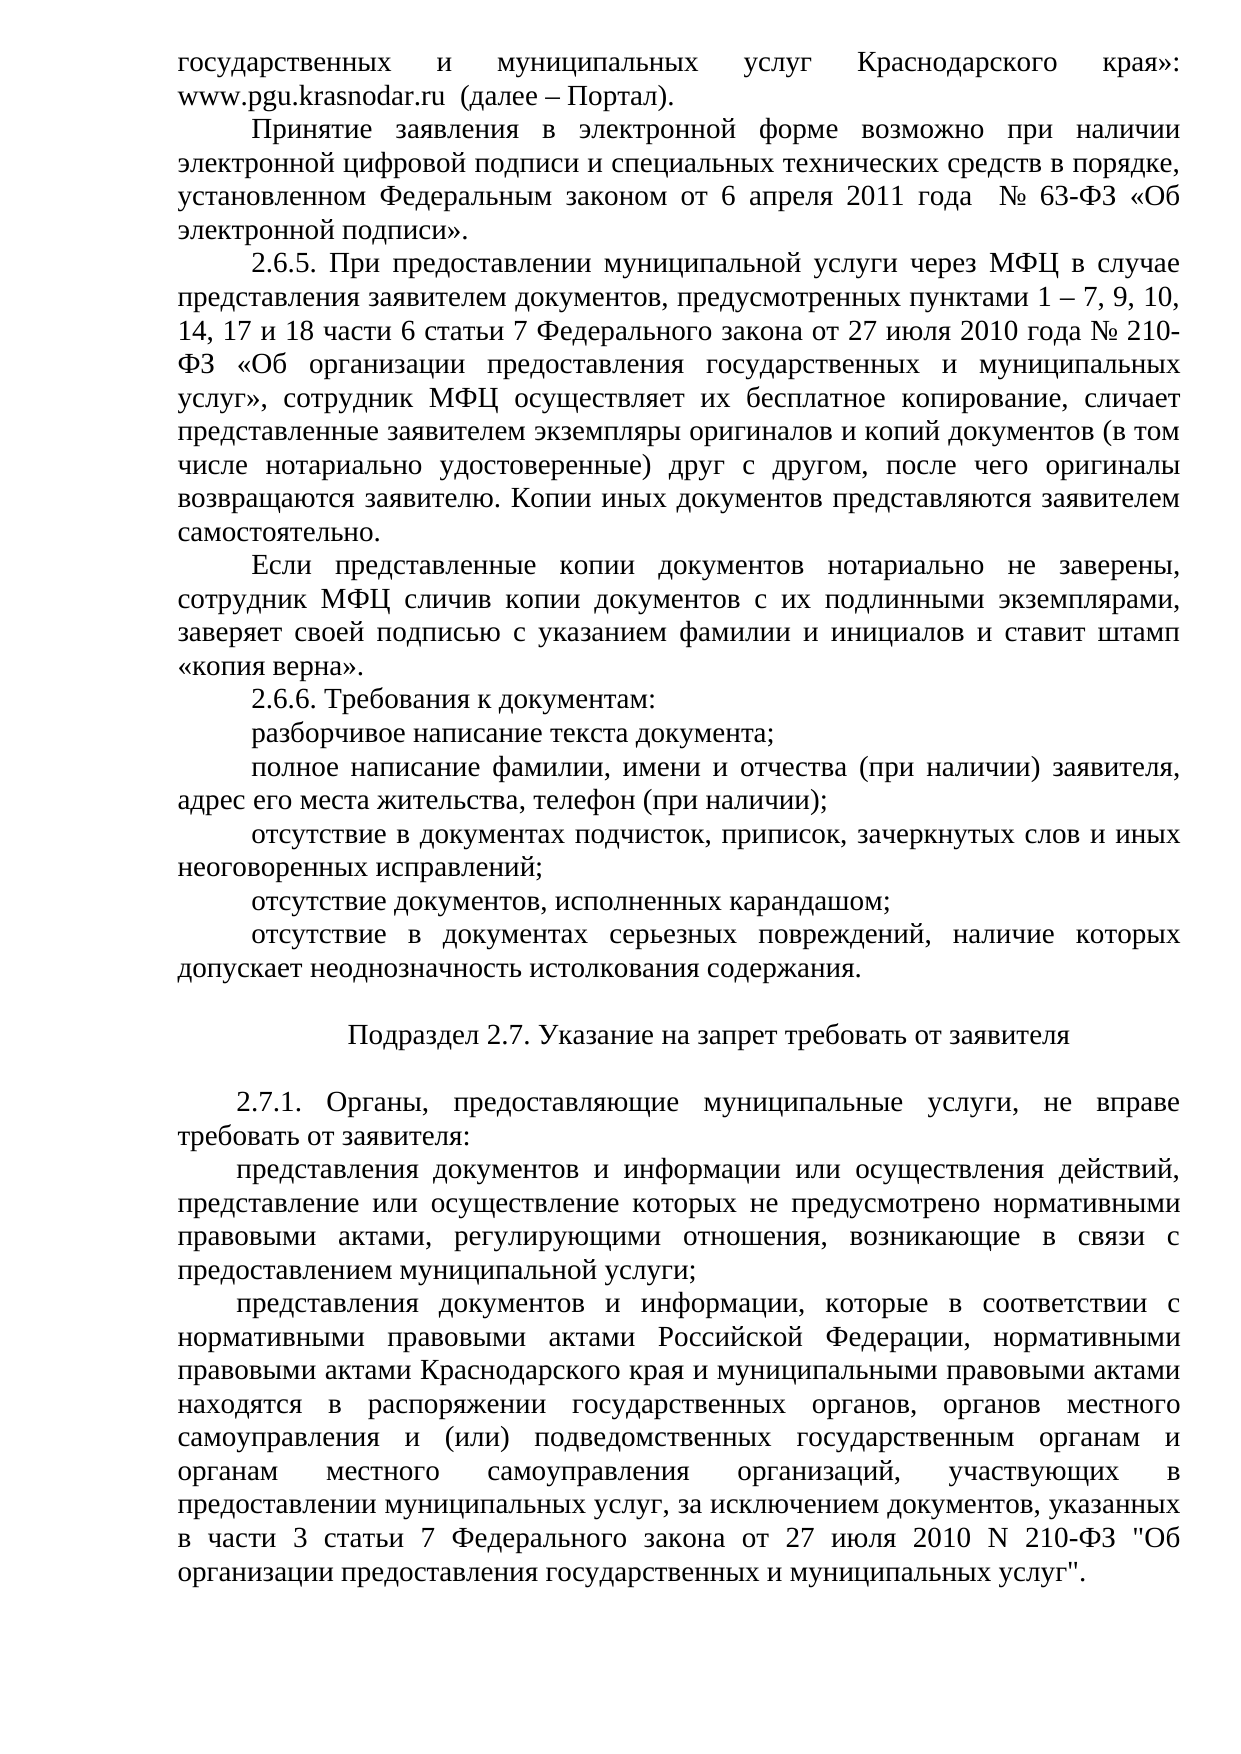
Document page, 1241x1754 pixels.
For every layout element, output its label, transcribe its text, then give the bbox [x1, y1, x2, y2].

text 2.7.1. Органы, предоставляющие муниципальные услуги, не вправе требовать от заявителя: [177, 1084, 1181, 1151]
text представления документов и информации или осуществления действий, представление или осуществление которых не предусмотрено нормативными правовыми актами, регулирующими отношения, возникающие в связи с предоставлением муниципальной услуги; [177, 1151, 1181, 1285]
text Принятие заявления в электронной форме возможно при наличии электронной цифровой подписи и специальных технических средств в порядке, установленном Федеральным законом от 6 апреля 2011 года № 63-ФЗ «Об электронной подписи». [177, 111, 1181, 246]
text отсутствие в документах подчисток, приписок, зачеркнутых слов и иных неоговоренных исправлений; [177, 816, 1181, 883]
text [177, 44, 1181, 111]
text отсутствие документов, исполненных карандашом; [177, 883, 1181, 916]
text Подраздел 2.7. Указание на запрет требовать от заявителя [177, 1017, 1181, 1051]
text отсутствие в документах серьезных повреждений, наличие которых допускает неоднозначность истолкования содержания. [177, 916, 1181, 983]
text представления документов и информации, которые в соответствии с нормативными правовыми актами Российской Федерации, нормативными правовыми актами Краснодарского края и муниципальными правовыми актами находятся в распоряжении государственных органов, органов местного самоуправления и (или) подведомственных государственным органам и органам местного самоуправления организаций, участвующих в предоставлении муниципальных услуг, за исключением документов, указанных в части 3 статьи 7 Федерального закона от 27 июля 2010 N 210-ФЗ "Об организации предоставления государственных и муниципальных услуг". [177, 1285, 1181, 1587]
text разборчивое написание текста документа; [177, 715, 1181, 749]
text полное написание фамилии, имени и отчества (при наличии) заявителя, адрес его места жительства, телефон (при наличии); [177, 749, 1181, 816]
text 2.6.6. Требования к документам: [177, 682, 1181, 715]
text Если представленные копии документов нотариально не заверены, сотрудник МФЦ сличив копии документов с их подлинными экземплярами, заверяет своей подписью с указанием фамилии и инициалов и ставит штамп «копия верна». [177, 547, 1181, 682]
text 2.6.5. При предоставлении муниципальной услуги через МФЦ в случае представления заявителем документов, предусмотренных пунктами 1 – 7, 9, 10, 14, 17 и 18 части 6 статьи 7 Федерального закона от 27 июля 2010 года № 210-ФЗ «Об организации предоставления государственных и муниципальных услуг», сотрудник МФЦ осуществляет их бесплатное копирование, сличает представленные заявителем экземпляры оригиналов и копий документов (в том числе нотариально удостоверенные) друг с другом, после чего оригиналы возвращаются заявителю. Копии иных документов представляются заявителем самостоятельно. [177, 246, 1181, 547]
